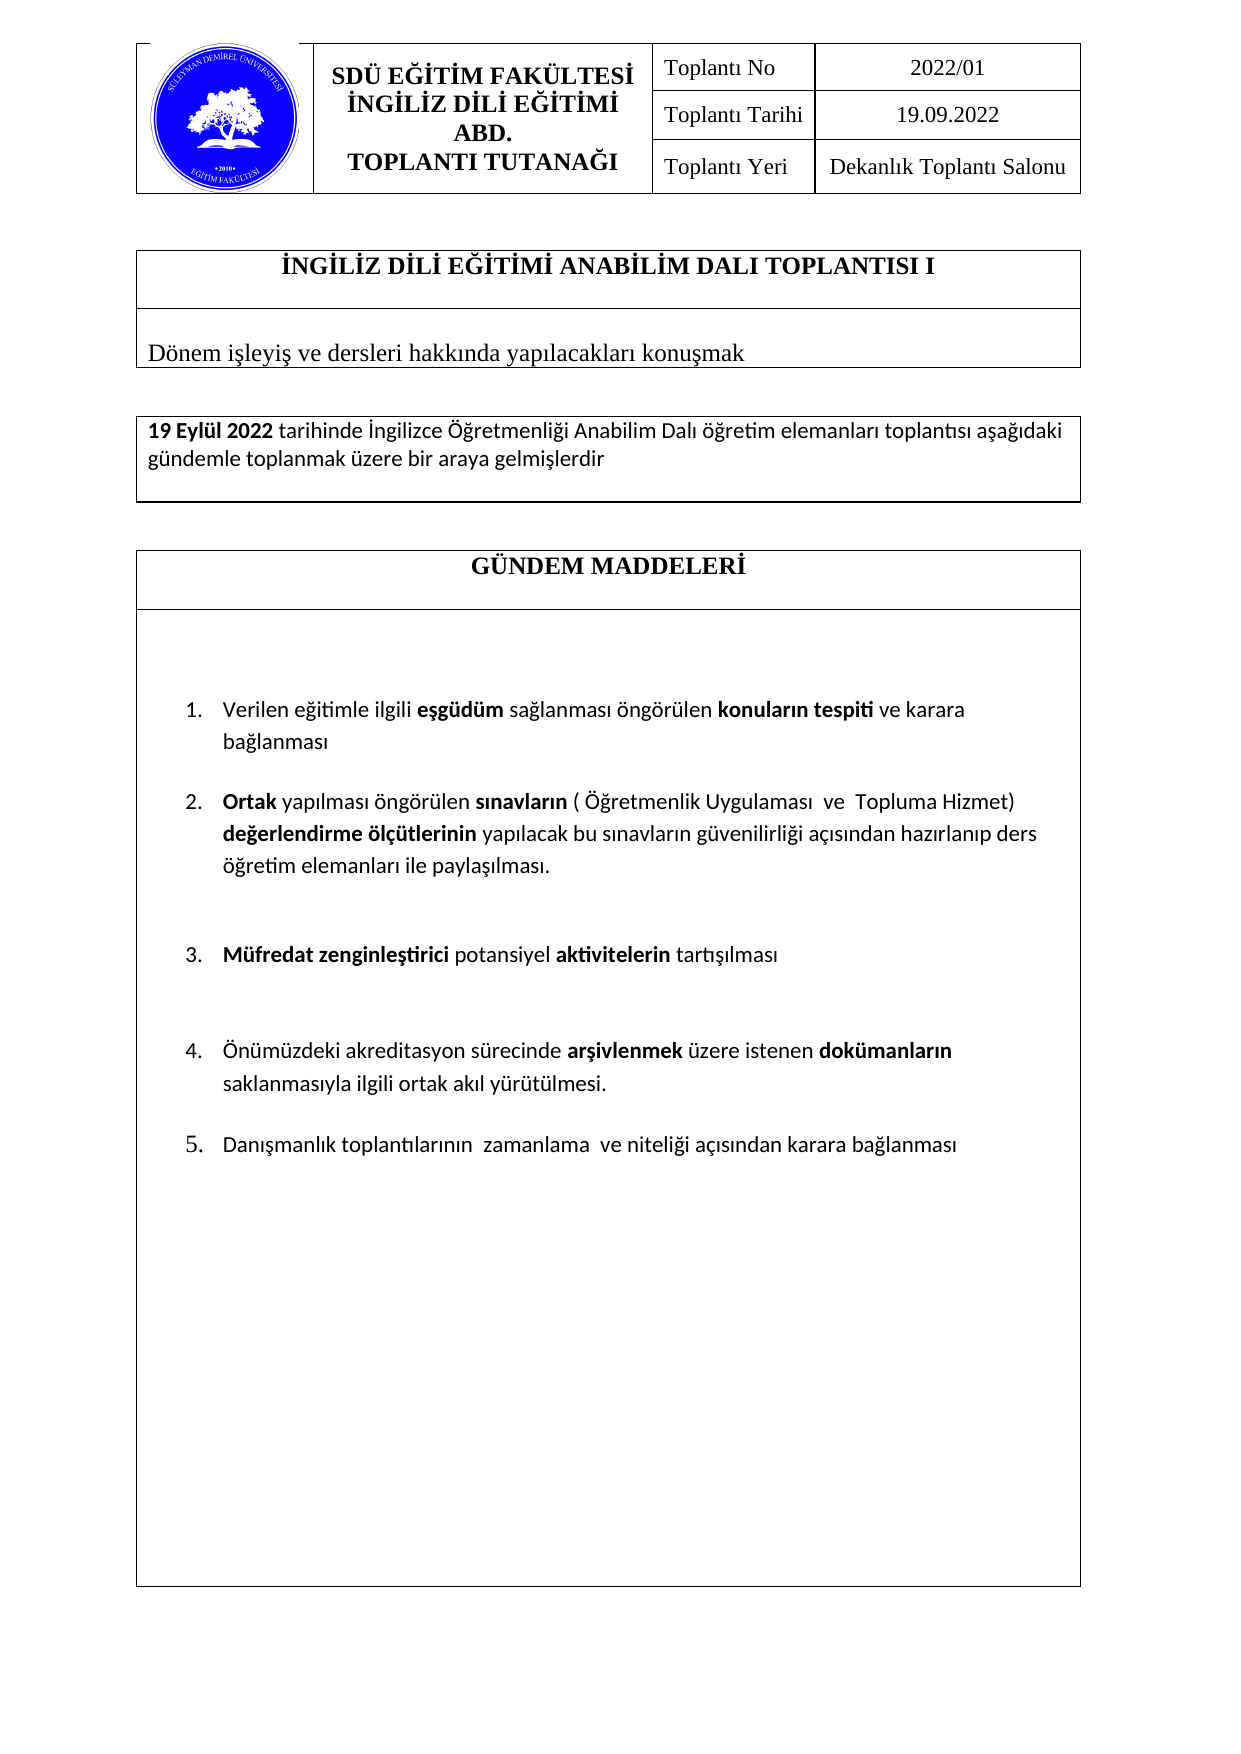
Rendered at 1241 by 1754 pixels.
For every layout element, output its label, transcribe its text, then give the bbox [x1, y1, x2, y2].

table_header 19 Eylül 2022 tarihinde İngilizce Öğretmenliği Anabilim Dalı öğretim elemanları toplantısı aşağıdaki gündemle toplanmak üzere bir araya gelmişlerdir [137, 417, 1080, 501]
table_cell Verilen eğitimle ilgili eşgüdüm sağlanması öngörülen konuların tespiti ve karara bağlanması Ortak yapılması öngörülen sınavların ( Öğretmenlik Uygulaması ve Topluma Hizmet) değerlendirme ölçütlerinin yapılacak bu sınavların güvenilirliği açısından hazırlanıp ders öğretim elemanları ile paylaşılması. Müfredat zenginleştirici potansiyel aktivitelerin tartışılması Önümüzdeki akreditasyon sürecinde arşivlenmek üzere istenen dokümanların saklanmasıyla ilgili ortak akıl yürütülmesi. Danışmanlık toplantılarının zamanlama ve niteliği açısından karara bağlanması [137, 610, 1080, 1586]
table_header İNGİLİZ DİLİ EĞİTİMİ ANABİLİM DALI TOPLANTISI I [137, 251, 1080, 308]
picture [150, 43, 299, 193]
table_header GÜNDEM MADDELERİ [137, 551, 1080, 609]
table_cell Dönem işleyiş ve dersleri hakkında yapılacakları konuşmak [137, 309, 1080, 367]
